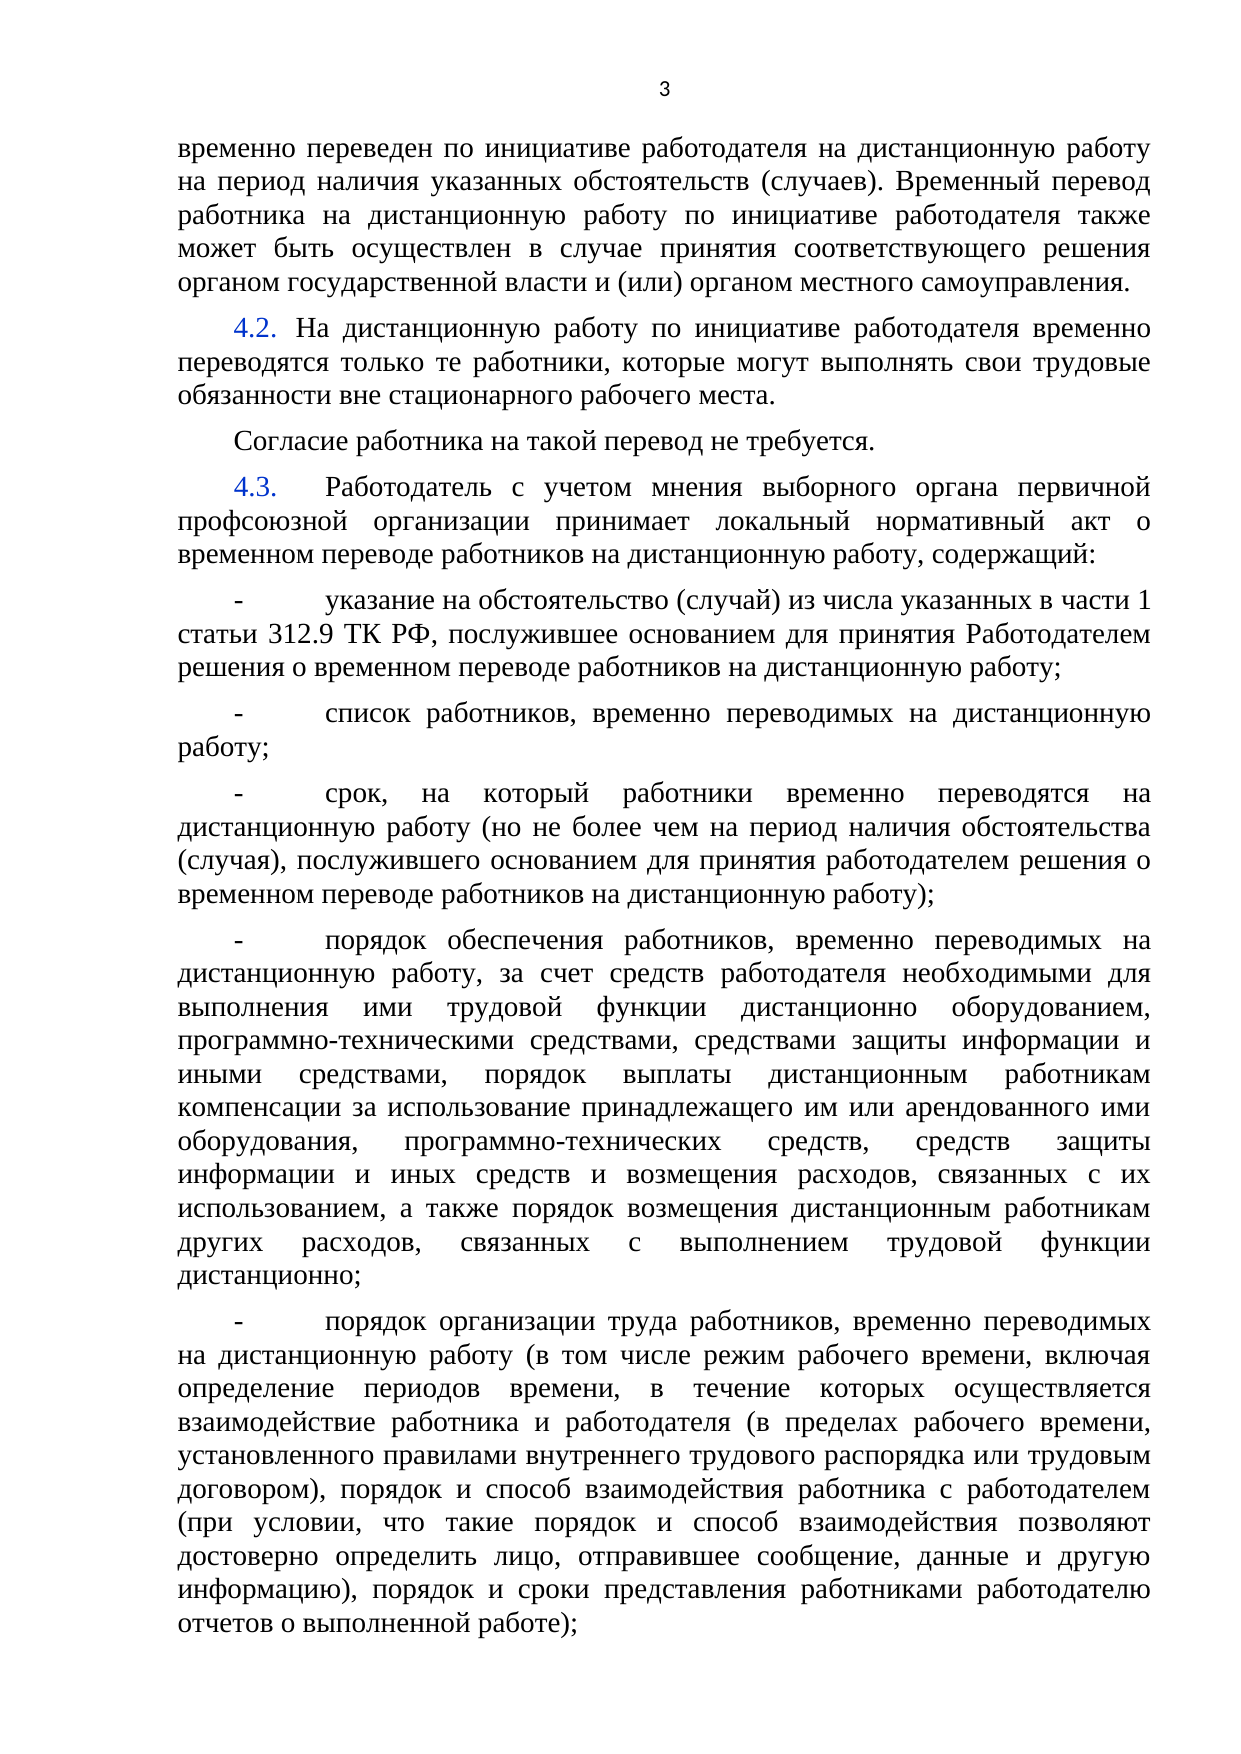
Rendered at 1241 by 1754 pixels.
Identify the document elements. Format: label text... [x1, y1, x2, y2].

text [177, 130, 1152, 298]
text - указание на обстоятельство (случай) из числа указанных в части 1 статьи 312.9 ТК РФ, послужившее основанием для принятия Работодателем решения о временном переводе работников на дистанционную работу; [177, 582, 1152, 683]
text - порядок организации труда работников, временно переводимых на дистанционную работу (в том числе режим рабочего времени, включая определение периодов времени, в течение которых осуществляется взаимодействие работника и работодателя (в пределах рабочего времени, установленного правилами внутреннего трудового распорядка или трудовым договором), порядок и способ взаимодействия работника с работодателем (при условии, что такие порядок и способ взаимодействия позволяют достоверно определить лицо, отправившее сообщение, данные и другую информацию), порядок и сроки представления работниками работодателю отчетов о выполненной работе); [177, 1303, 1152, 1639]
text Согласие работника на такой перевод не требуется. [177, 423, 1152, 457]
text - список работников, временно переводимых на дистанционную работу; [177, 696, 1152, 763]
text - порядок обеспечения работников, временно переводимых на дистанционную работу, за счет средств работодателя необходимыми для выполнения ими трудовой функции дистанционно оборудованием, программно-техническими средствами, средствами защиты информации и иными средствами, порядок выплаты дистанционным работникам компенсации за использование принадлежащего им или арендованного ими оборудования, программно-технических средств, средств защиты информации и иных средств и возмещения расходов, связанных с их использованием, а также порядок возмещения дистанционным работникам других расходов, связанных с выполнением трудовой функции дистанционно; [177, 922, 1152, 1291]
text 4.2. На дистанционную работу по инициативе работодателя временно переводятся только те работники, которые могут выполнять свои трудовые обязанности вне стационарного рабочего места. [177, 310, 1152, 411]
text 4.3. Работодатель с учетом мнения выборного органа первичной профсоюзной организации принимает локальный нормативный акт о временном переводе работников на дистанционную работу, содержащий: [177, 469, 1152, 570]
text - срок, на который работники временно переводятся на дистанционную работу (но не более чем на период наличия обстоятельства (случая), послужившего основанием для принятия работодателем решения о временном переводе работников на дистанционную работу); [177, 775, 1152, 909]
